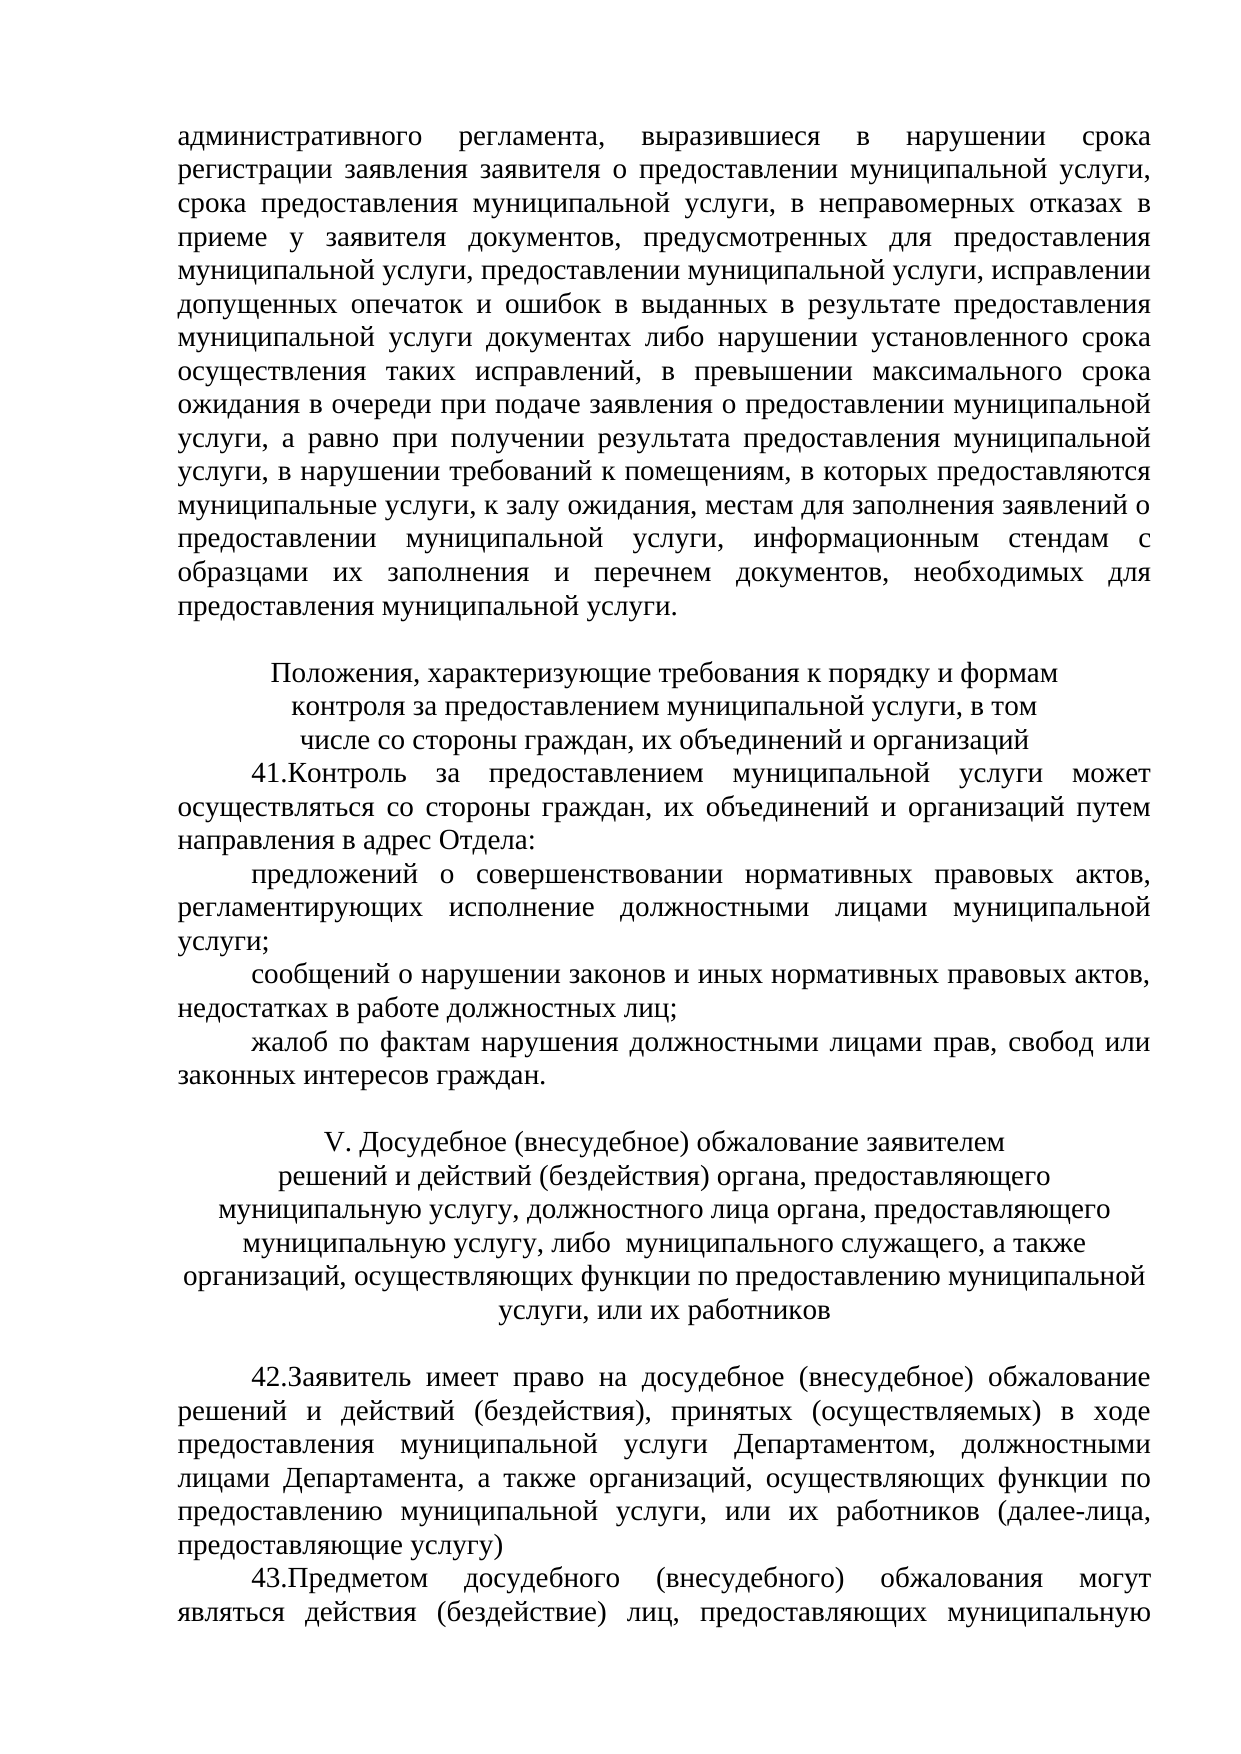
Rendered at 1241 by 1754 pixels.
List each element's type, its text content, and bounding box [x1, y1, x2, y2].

text сообщений о нарушении законов и иных нормативных правовых актов, недостатках в работе должностных лиц; [177, 957, 1152, 1024]
text контроля за предоставлением муниципальной услуги, в том [177, 688, 1152, 722]
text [177, 1560, 1152, 1627]
text предложений о совершенствовании нормативных правовых актов, регламентирующих исполнение должностными лицами муниципальной услуги; [177, 856, 1152, 957]
text 41.Контроль за предоставлением муниципальной услуги может осуществляться со стороны граждан, их объединений и организаций путем направления в адрес Отдела: [177, 755, 1152, 856]
text жалоб по фактам нарушения должностными лицами прав, свобод или законных интересов граждан. [177, 1024, 1152, 1091]
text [177, 118, 1152, 621]
text числе со стороны граждан, их объединений и организаций [177, 722, 1152, 755]
text решений и действий (бездействия) органа, предоставляющего муниципальную услугу, должностного лица органа, предоставляющего муниципальную услугу, либо муниципального служащего, а также организаций, осуществляющих функции по предоставлению муниципальной услуги, или их работников [177, 1158, 1152, 1326]
text Положения, характеризующие требования к порядку и формам [177, 655, 1152, 688]
text 42.Заявитель имеет право на досудебное (внесудебное) обжалование решений и действий (бездействия), принятых (осуществляемых) в ходе предоставления муниципальной услуги Департаментом, должностными лицами Департамента, а также организаций, осуществляющих функции по предоставлению муниципальной услуги, или их работников (далее-лица, предоставляющие услугу) [177, 1359, 1152, 1560]
text V. Досудебное (внесудебное) обжалование заявителем [177, 1124, 1152, 1158]
